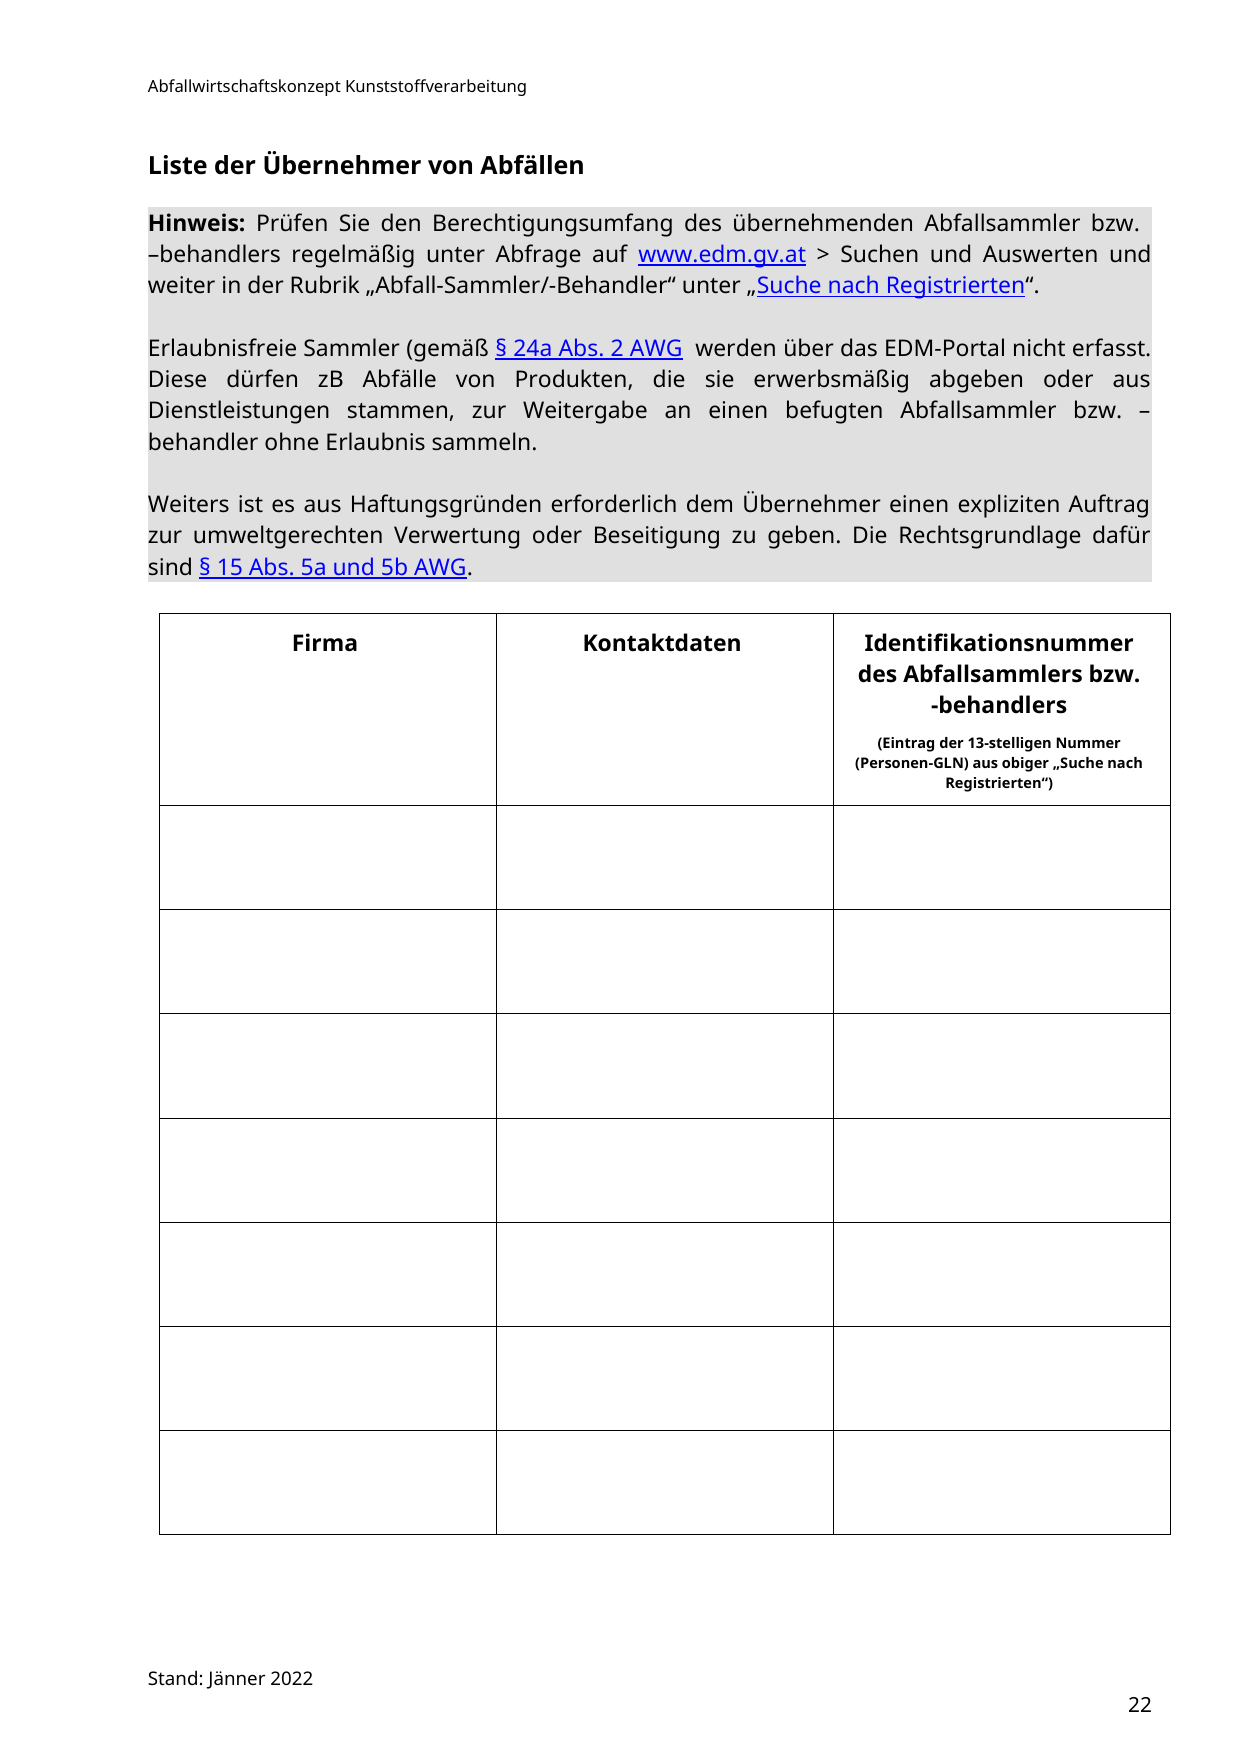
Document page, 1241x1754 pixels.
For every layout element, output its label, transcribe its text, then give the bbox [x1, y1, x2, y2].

table_cell [160, 1223, 496, 1326]
table_cell [834, 806, 1170, 909]
table_cell [834, 1014, 1170, 1117]
table_header Firma [160, 614, 496, 805]
table_cell [497, 910, 833, 1013]
table_cell [160, 806, 496, 909]
text Hinweis: Prüfen Sie den Berechtigungsumfang des übernehmenden Abfallsammler bzw. –behandlers regelmäßig unter Abfrage auf www.edm.gv.at > Suchen und Auswerten und weiter in der Rubrik „Abfall-Sammler/-Behandler“ unter „Suche nach Registrierten“. [148, 207, 1152, 301]
text Weiters ist es aus Haftungsgründen erforderlich dem Übernehmer einen expliziten Auftrag zur umweltgerechten Verwertung oder Beseitigung zu geben. Die Rechtsgrundlage dafür sind § 15 Abs. 5a und 5b AWG. [148, 488, 1152, 582]
table_cell [497, 1327, 833, 1430]
table_cell [160, 1327, 496, 1430]
table_cell [160, 1431, 496, 1534]
text Erlaubnisfreie Sammler (gemäß § 24a Abs. 2 AWG werden über das EDM-Portal nicht erfasst. Diese dürfen zB Abfälle von Produkten, die sie erwerbsmäßig abgeben oder aus Dienstleistungen stammen, zur Weitergabe an einen befugten Abfallsammler bzw. –behandler ohne Erlaubnis sammeln. [148, 332, 1152, 457]
table_cell [160, 1119, 496, 1222]
table_cell [497, 806, 833, 909]
table_header Identifikationsnummer des Abfallsammlers bzw. -behandlers (Eintrag der 13-stelligen Nummer (Personen-GLN) aus obiger „Suche nach Registrierten“) [834, 614, 1170, 805]
subtitle Liste der Übernehmer von Abfällen [148, 148, 1152, 182]
table_cell [497, 1014, 833, 1117]
table_cell [834, 1223, 1170, 1326]
table_cell [834, 1431, 1170, 1534]
table_cell [834, 1119, 1170, 1222]
table_cell [160, 910, 496, 1013]
table_cell [160, 1014, 496, 1117]
table_cell [834, 910, 1170, 1013]
table_cell [497, 1431, 833, 1534]
table_header Kontaktdaten [497, 614, 833, 805]
table_cell [834, 1327, 1170, 1430]
table_cell [497, 1119, 833, 1222]
table_cell [497, 1223, 833, 1326]
